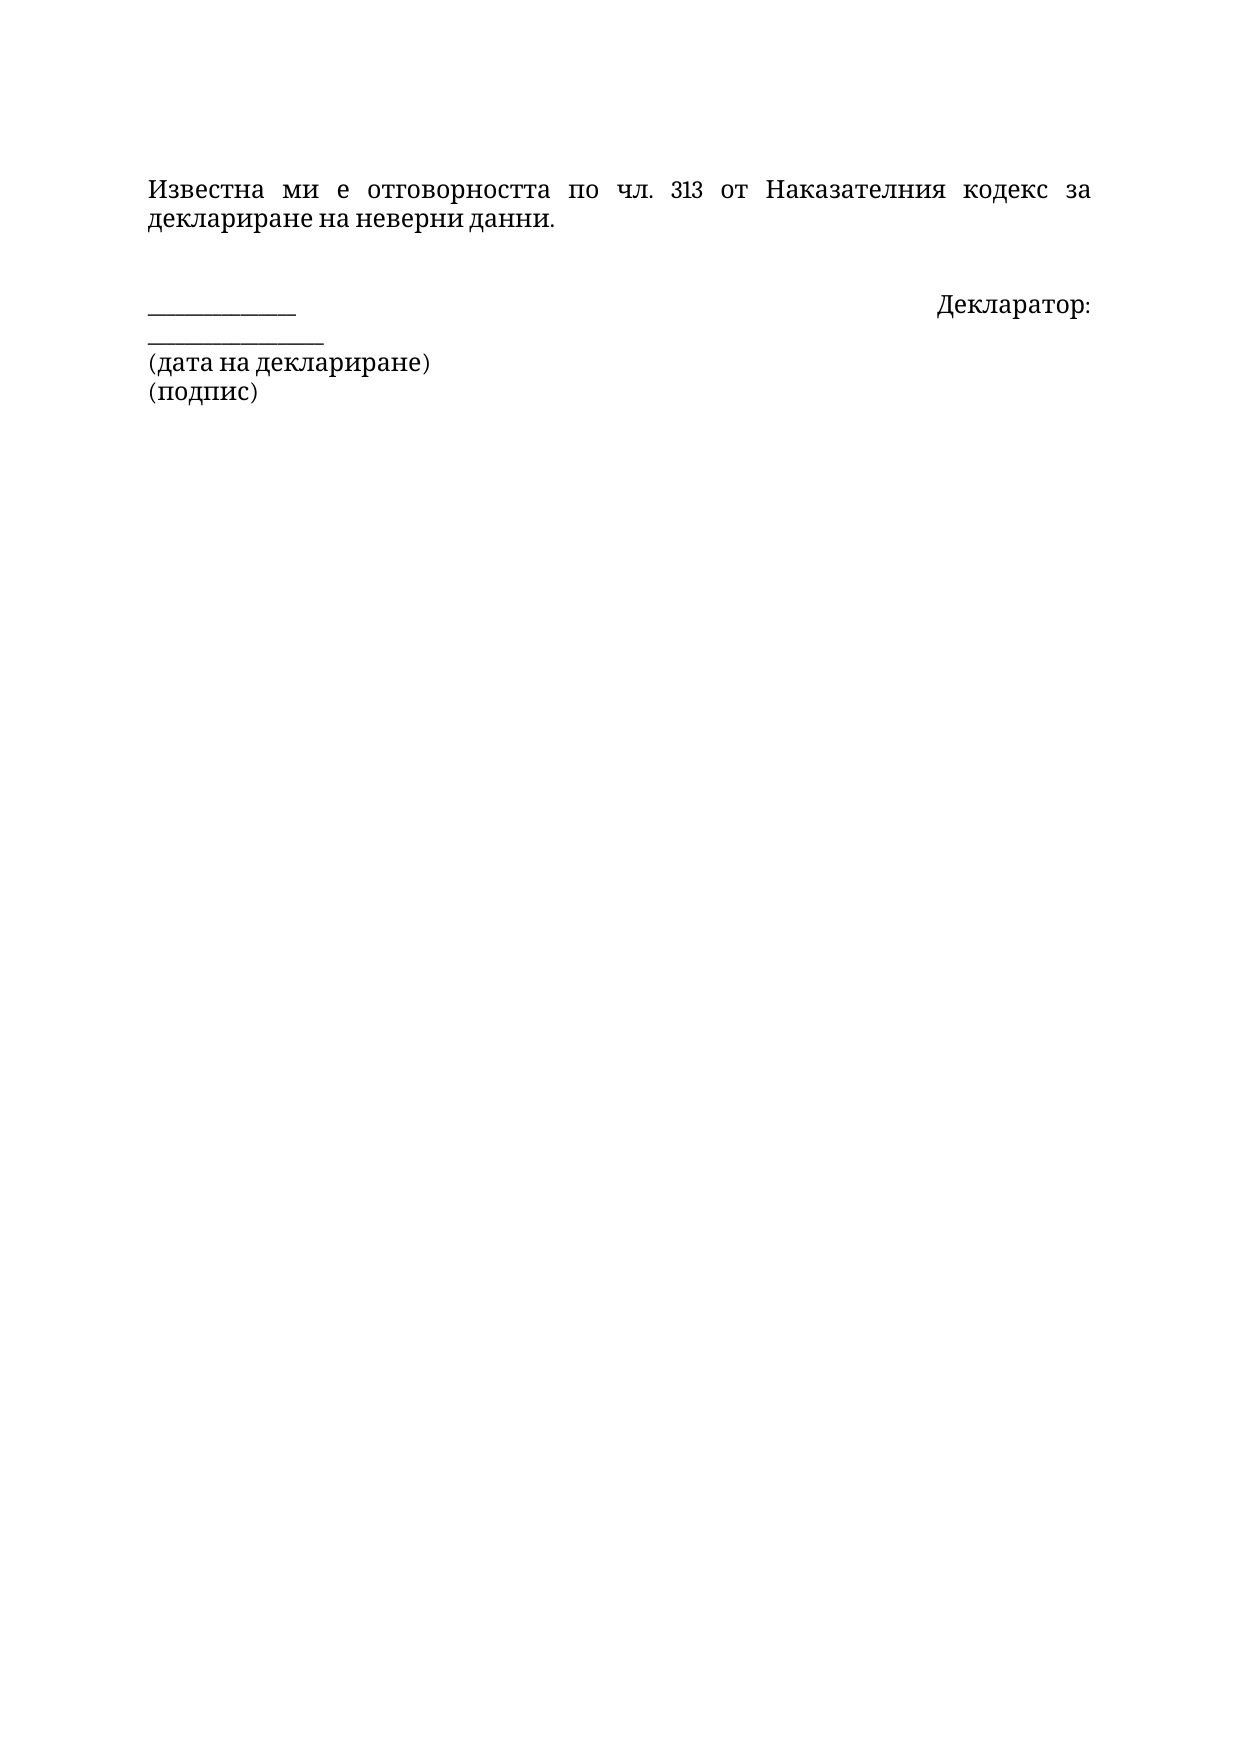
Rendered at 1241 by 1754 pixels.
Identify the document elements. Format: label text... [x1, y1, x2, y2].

text Известна ми е отговорността по чл. 313 от Наказателния кодекс за деклариране на неверни данни. [148, 176, 1093, 234]
text ________________ Декларатор: ___________________ [148, 291, 1093, 349]
text (дата на деклариране) (подпис) [148, 349, 1093, 406]
